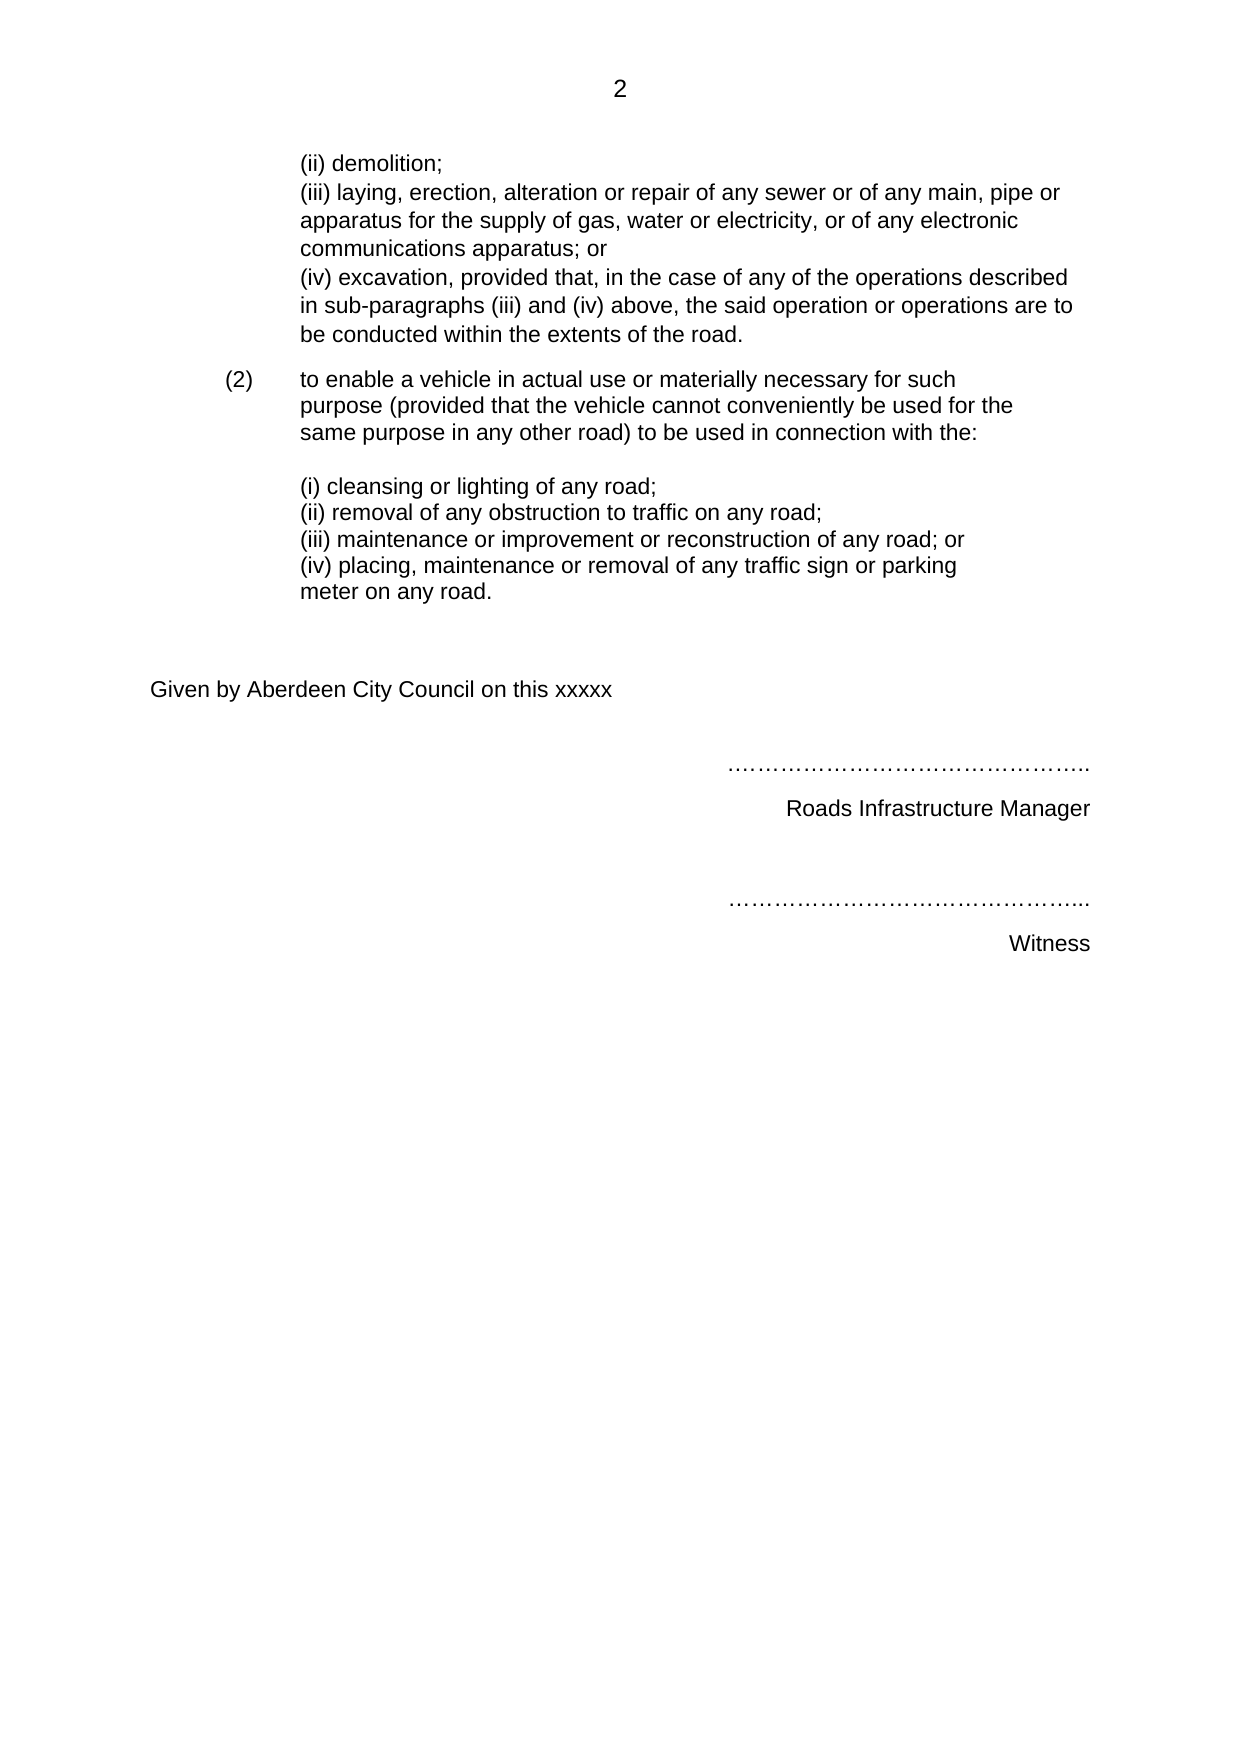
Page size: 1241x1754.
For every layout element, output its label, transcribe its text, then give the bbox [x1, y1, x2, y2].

text (i) cleansing or lighting of any road; [300, 473, 1090, 499]
text same purpose in any other road) to be used in connection with the: [225, 418, 1090, 473]
text Given by Aberdeen City Council on this xxxxx [150, 676, 1090, 702]
text ………………………………………... [150, 885, 1090, 911]
text purpose (provided that the vehicle cannot conveniently be used for the [225, 392, 1090, 418]
text (2) to enable a vehicle in actual use or materially necessary for such [150, 366, 1090, 392]
text Roads Infrastructure Manager [150, 795, 1090, 821]
text .……………………………………….. [150, 721, 1090, 776]
text meter on any road. [300, 578, 1090, 604]
text (iii) maintenance or improvement or reconstruction of any road; or [300, 526, 1090, 552]
text (ii) removal of any obstruction to traffic on any road; [300, 499, 1090, 526]
text (iv) placing, maintenance or removal of any traffic sign or parking [300, 552, 1090, 578]
text Witness [150, 930, 1090, 956]
text (ii) demolition; (iii) laying, erection, alteration or repair of any sewer or of any main, pipe or apparatus for the supply of gas, water or electricity, or of any electronic communications apparatus; or (iv) excavation, provided that, in the case of any of the operations described in sub-paragraphs (iii) and (iv) above, the said operation or operations are to be conducted within the extents of the road. [300, 150, 1090, 347]
